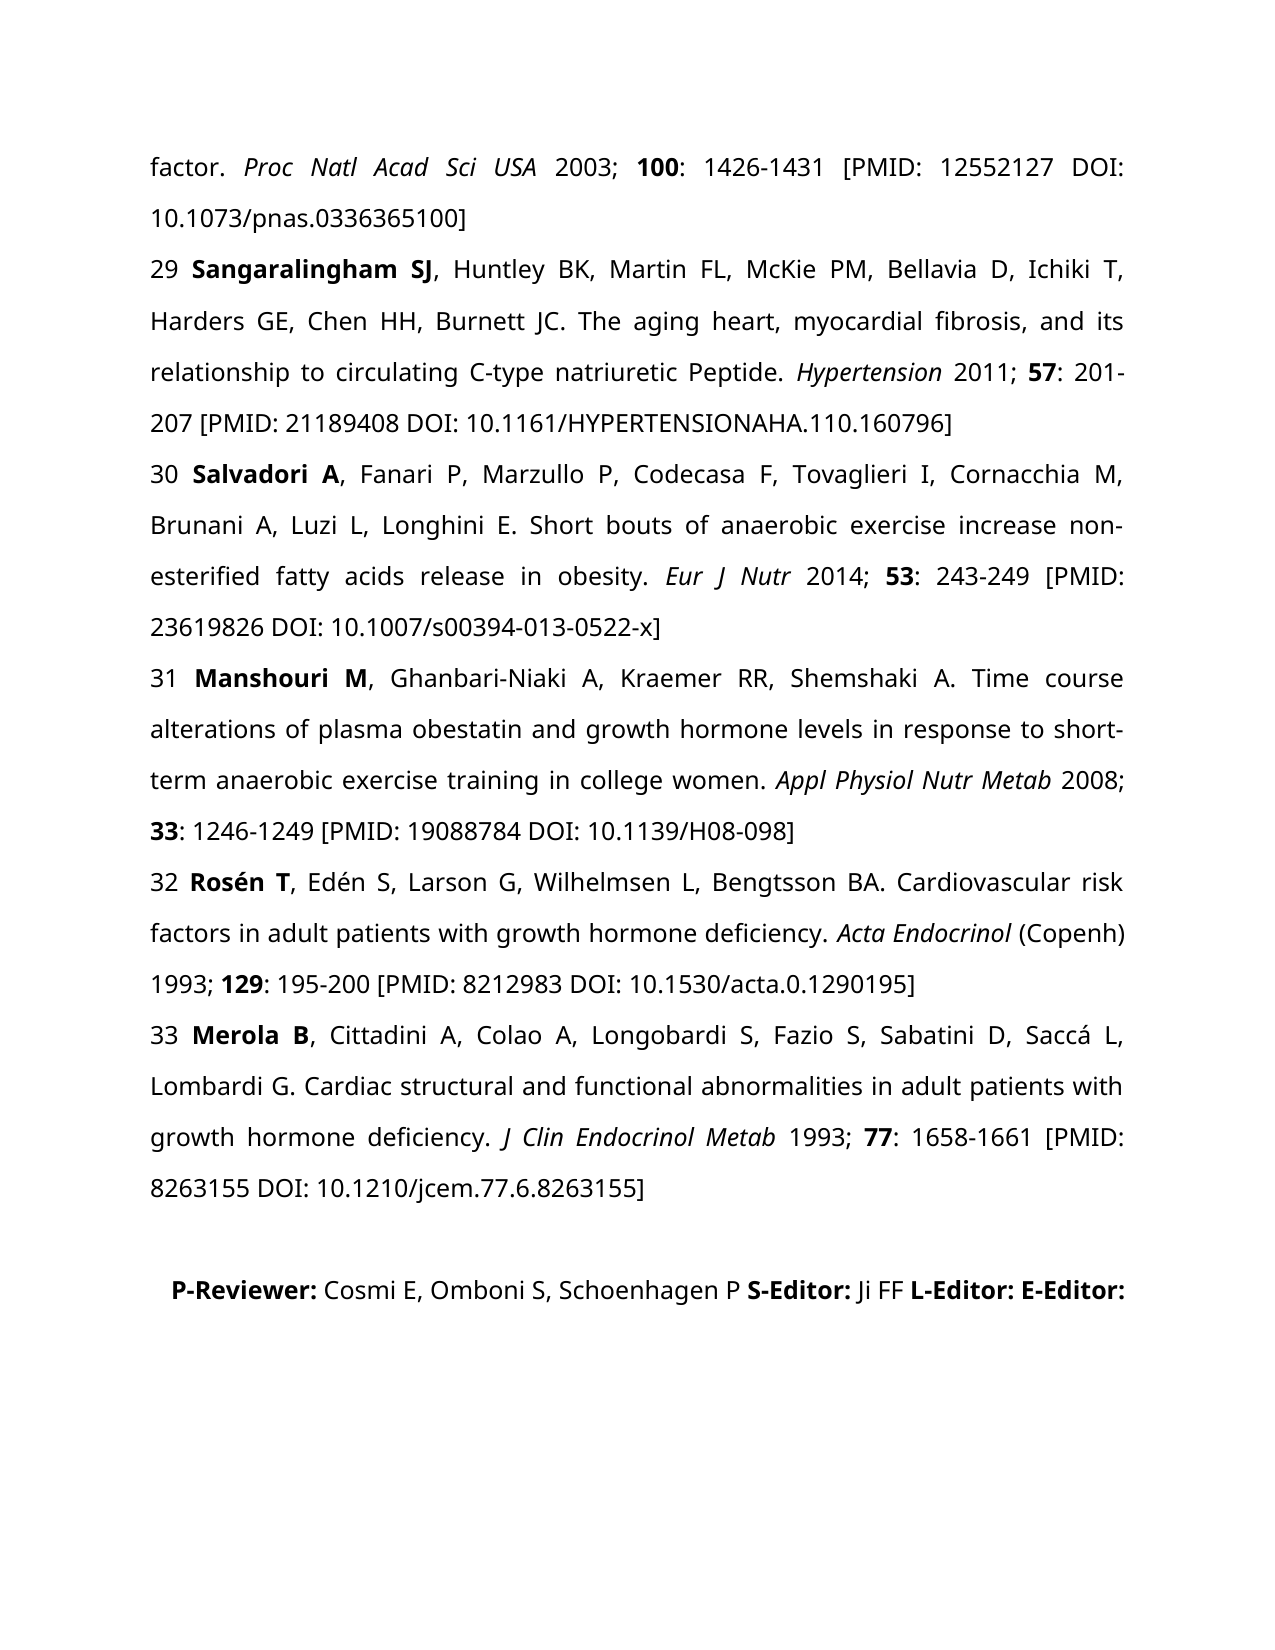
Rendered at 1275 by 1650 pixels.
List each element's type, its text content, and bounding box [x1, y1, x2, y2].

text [150, 150, 1125, 235]
text 31 Manshouri M, Ghanbari-Niaki A, Kraemer RR, Shemshaki A. Time course alterations of plasma obestatin and growth hormone levels in response to short-term anaerobic exercise training in college women. Appl Physiol Nutr Metab 2008; 33: 1246-1249 [PMID: 19088784 DOI: 10.1139/H08-098] [150, 660, 1125, 848]
text 29 Sangaralingham SJ, Huntley BK, Martin FL, McKie PM, Bellavia D, Ichiki T, Harders GE, Chen HH, Burnett JC. The aging heart, myocardial fibrosis, and its relationship to circulating C-type natriuretic Peptide. Hypertension 2011; 57: 201-207 [PMID: 21189408 DOI: 10.1161/HYPERTENSIONAHA.110.160796] [150, 252, 1125, 439]
text 33 Merola B, Cittadini A, Colao A, Longobardi S, Fazio S, Sabatini D, Saccá L, Lombardi G. Cardiac structural and functional abnormalities in adult patients with growth hormone deficiency. J Clin Endocrinol Metab 1993; 77: 1658-1661 [PMID: 8263155 DOI: 10.1210/jcem.77.6.8263155] [150, 1018, 1125, 1205]
text P-Reviewer: Cosmi E, Omboni S, Schoenhagen P S-Editor: Ji FF L-Editor: E-Editor: [150, 1273, 1125, 1307]
text 32 Rosén T, Edén S, Larson G, Wilhelmsen L, Bengtsson BA. Cardiovascular risk factors in adult patients with growth hormone deficiency. Acta Endocrinol (Copenh) 1993; 129: 195-200 [PMID: 8212983 DOI: 10.1530/acta.0.1290195] [150, 864, 1125, 1001]
text 30 Salvadori A, Fanari P, Marzullo P, Codecasa F, Tovaglieri I, Cornacchia M, Brunani A, Luzi L, Longhini E. Short bouts of anaerobic exercise increase non-esterified fatty acids release in obesity. Eur J Nutr 2014; 53: 243-249 [PMID: 23619826 DOI: 10.1007/s00394-013-0522-x] [150, 456, 1125, 643]
